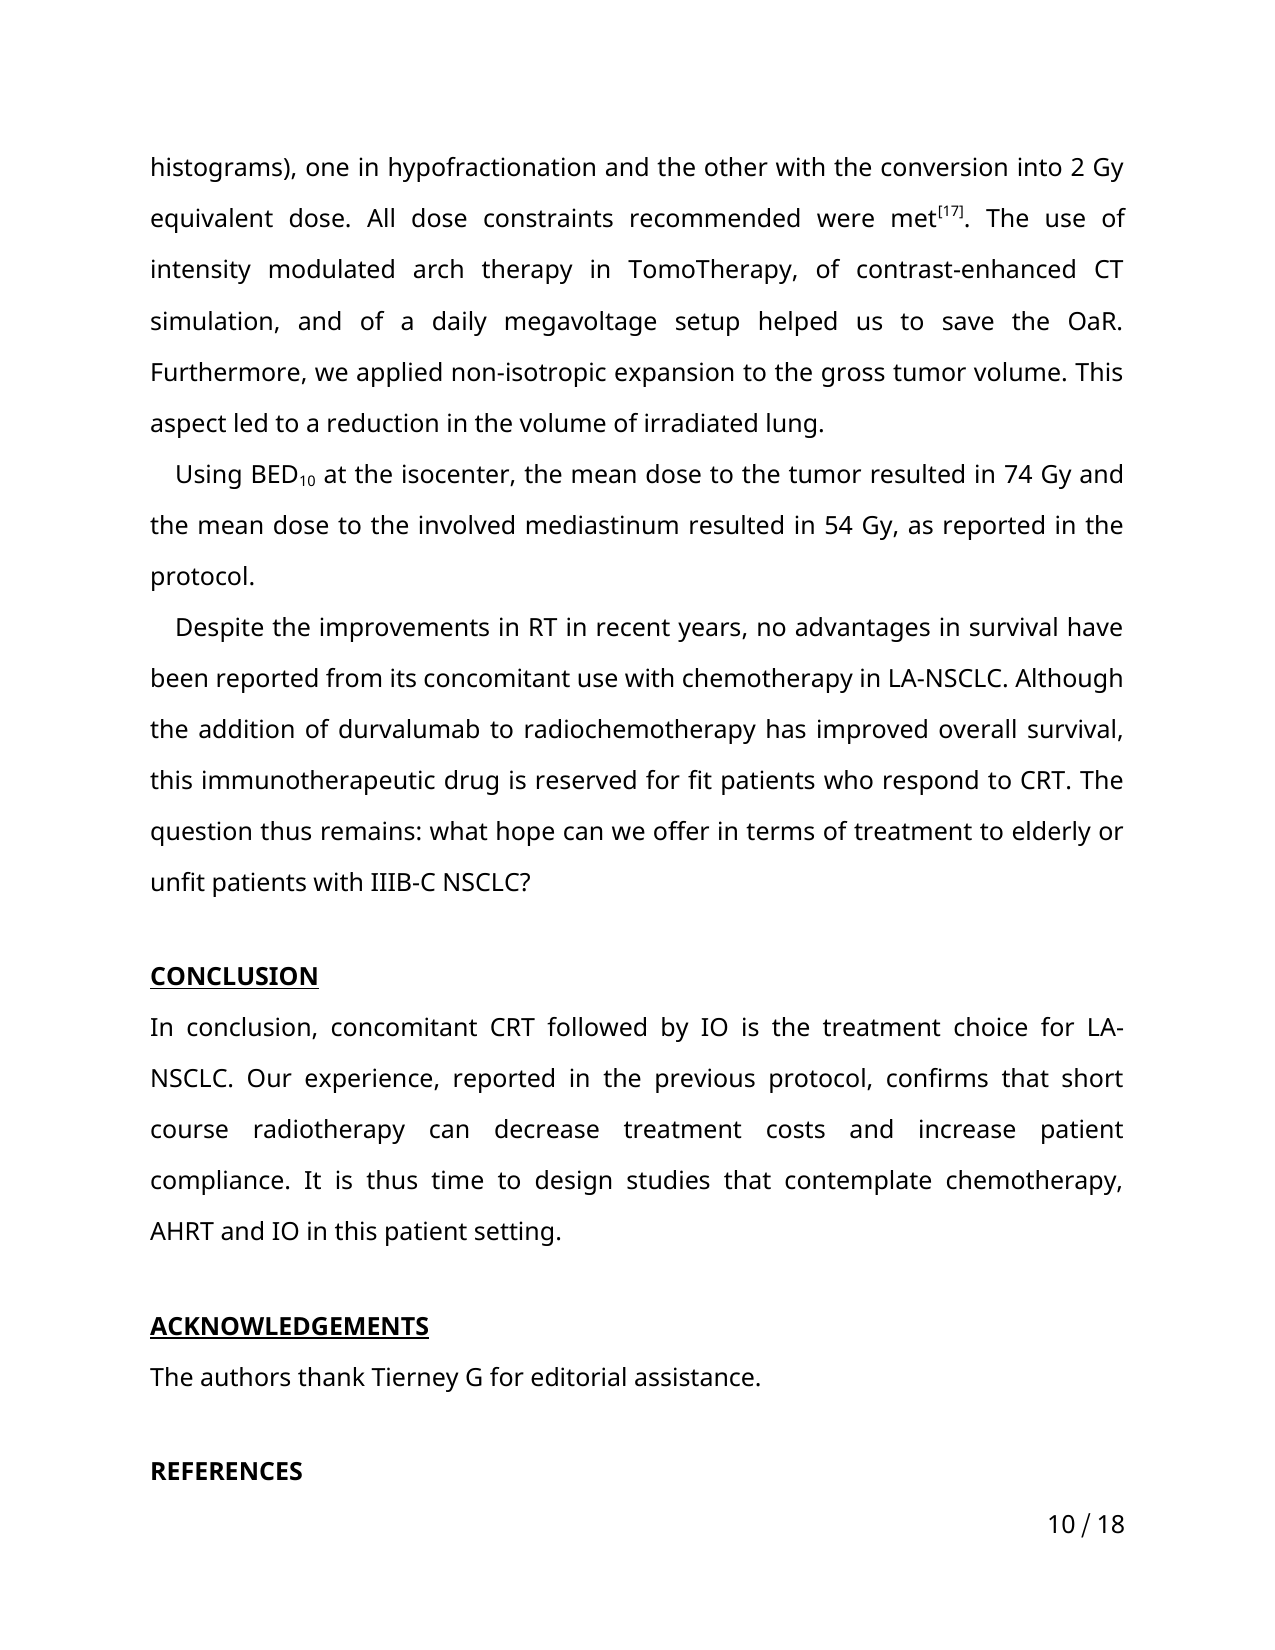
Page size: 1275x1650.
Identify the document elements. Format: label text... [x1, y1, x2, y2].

text ACKNOWLEDGEMENTS [150, 1308, 1125, 1342]
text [150, 150, 1125, 439]
text CONCLUSION [150, 959, 1125, 993]
text The authors thank Tierney G for editorial assistance. [150, 1359, 1125, 1393]
text Using BED10 at the isocenter, the mean dose to the tumor resulted in 74 Gy and the mean dose to the involved mediastinum resulted in 54 Gy, as reported in the protocol. [150, 456, 1125, 592]
text In conclusion, concomitant CRT followed by IO is the treatment choice for LA-NSCLC. Our experience, reported in the previous protocol, confirms that short course radiotherapy can decrease treatment costs and increase patient compliance. It is thus time to design studies that contemplate chemotherapy, AHRT and IO in this patient setting. [150, 1010, 1125, 1248]
text REFERENCES [150, 1453, 1125, 1487]
text Despite the improvements in RT in recent years, no advantages in survival have been reported from its concomitant use with chemotherapy in LA-NSCLC. Although the addition of durvalumab to radiochemotherapy has improved overall survival, this immunotherapeutic drug is reserved for fit patients who respond to CRT. The question thus remains: what hope can we offer in terms of treatment to elderly or unfit patients with IIIB-C NSCLC? [150, 609, 1125, 899]
